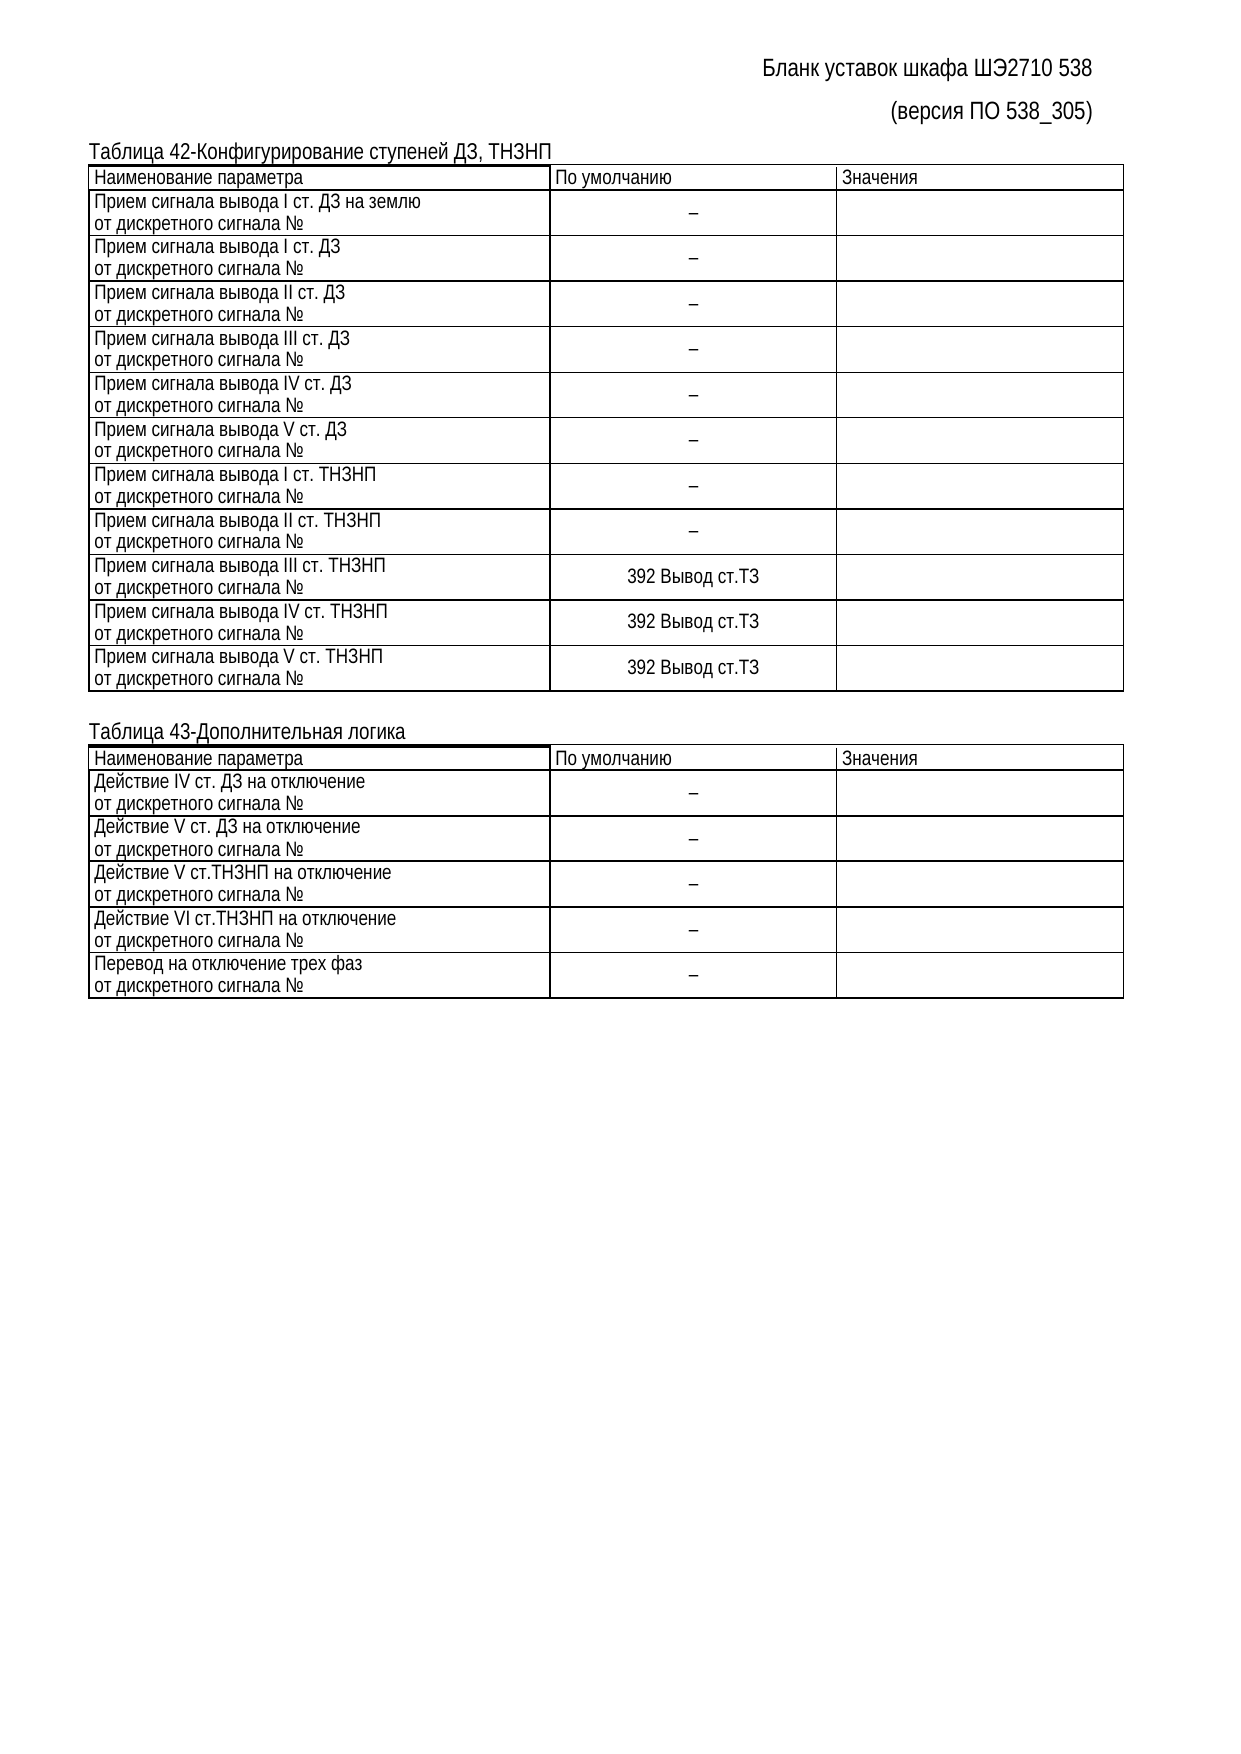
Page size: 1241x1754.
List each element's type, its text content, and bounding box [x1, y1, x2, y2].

table_cell – [551, 191, 836, 235]
table_cell Прием сигнала вывода I ст. ТНЗНП от дискретного сигнала № [90, 464, 549, 508]
table_cell [837, 908, 1123, 951]
table_cell [837, 510, 1123, 553]
table_header По умолчанию [551, 165, 837, 189]
table_cell – [551, 953, 836, 997]
table_cell – [551, 236, 836, 280]
table_cell Прием сигнала вывода III ст. ТНЗНП от дискретного сигнала № [90, 555, 549, 599]
table_cell [837, 646, 1123, 690]
table_cell – [551, 327, 836, 371]
table_header По умолчанию [551, 745, 837, 769]
table_cell – [551, 464, 836, 508]
table_cell Действие VI ст.ТНЗНП на отключение от дискретного сигнала № [90, 908, 549, 951]
table_cell [837, 817, 1123, 860]
table_cell – [551, 862, 836, 906]
table_cell [837, 953, 1123, 997]
table_cell [837, 464, 1123, 508]
table_cell – [551, 908, 836, 951]
table_cell – [551, 510, 836, 553]
table_cell Действие IV ст. ДЗ на отключение от дискретного сигнала № [90, 771, 549, 815]
table_cell [837, 373, 1123, 417]
table_cell Прием сигнала вывода II ст. ТНЗНП от дискретного сигнала № [90, 510, 549, 553]
table_cell [837, 862, 1123, 906]
table_cell [837, 327, 1123, 371]
table_cell [837, 236, 1123, 280]
table_cell [837, 282, 1123, 326]
table_header Наименование параметра [89, 167, 549, 189]
table_cell [837, 771, 1123, 815]
table_cell Прием сигнала вывода II ст. ДЗ от дискретного сигнала № [90, 282, 549, 326]
table_cell 392 Вывод ст.ТЗ [551, 601, 836, 644]
table_cell Прием сигнала вывода V ст. ДЗ от дискретного сигнала № [90, 418, 549, 462]
table_cell Действие V ст.ТНЗНП на отключение от дискретного сигнала № [90, 862, 549, 906]
table_cell [837, 418, 1123, 462]
table_cell – [551, 282, 836, 326]
table_cell Прием сигнала вывода IV ст. ДЗ от дискретного сигнала № [90, 373, 549, 417]
table_cell [837, 191, 1123, 235]
table_cell Прием сигнала вывода III ст. ДЗ от дискретного сигнала № [90, 327, 549, 371]
table_cell – [551, 418, 836, 462]
table_cell Перевод на отключение трех фаз от дискретного сигнала № [90, 953, 549, 997]
table_cell [837, 555, 1123, 599]
table_cell – [551, 771, 836, 815]
table_header Значения [837, 165, 1123, 189]
table_cell – [551, 817, 836, 860]
table_cell Прием сигнала вывода IV ст. ТНЗНП от дискретного сигнала № [90, 601, 549, 644]
table_cell Прием сигнала вывода I ст. ДЗ на землю от дискретного сигнала № [90, 191, 549, 235]
table_cell Прием сигнала вывода I ст. ДЗ от дискретного сигнала № [90, 236, 549, 280]
table_cell Прием сигнала вывода V ст. ТНЗНП от дискретного сигнала № [90, 646, 549, 690]
table_cell [837, 601, 1123, 644]
table_cell 392 Вывод ст.ТЗ [551, 646, 836, 690]
table_header Значения [837, 745, 1123, 769]
table_header Наименование параметра [89, 748, 549, 769]
table_cell Действие V ст. ДЗ на отключение от дискретного сигнала № [90, 817, 549, 860]
table_cell 392 Вывод ст.ТЗ [551, 555, 836, 599]
table_cell – [551, 373, 836, 417]
